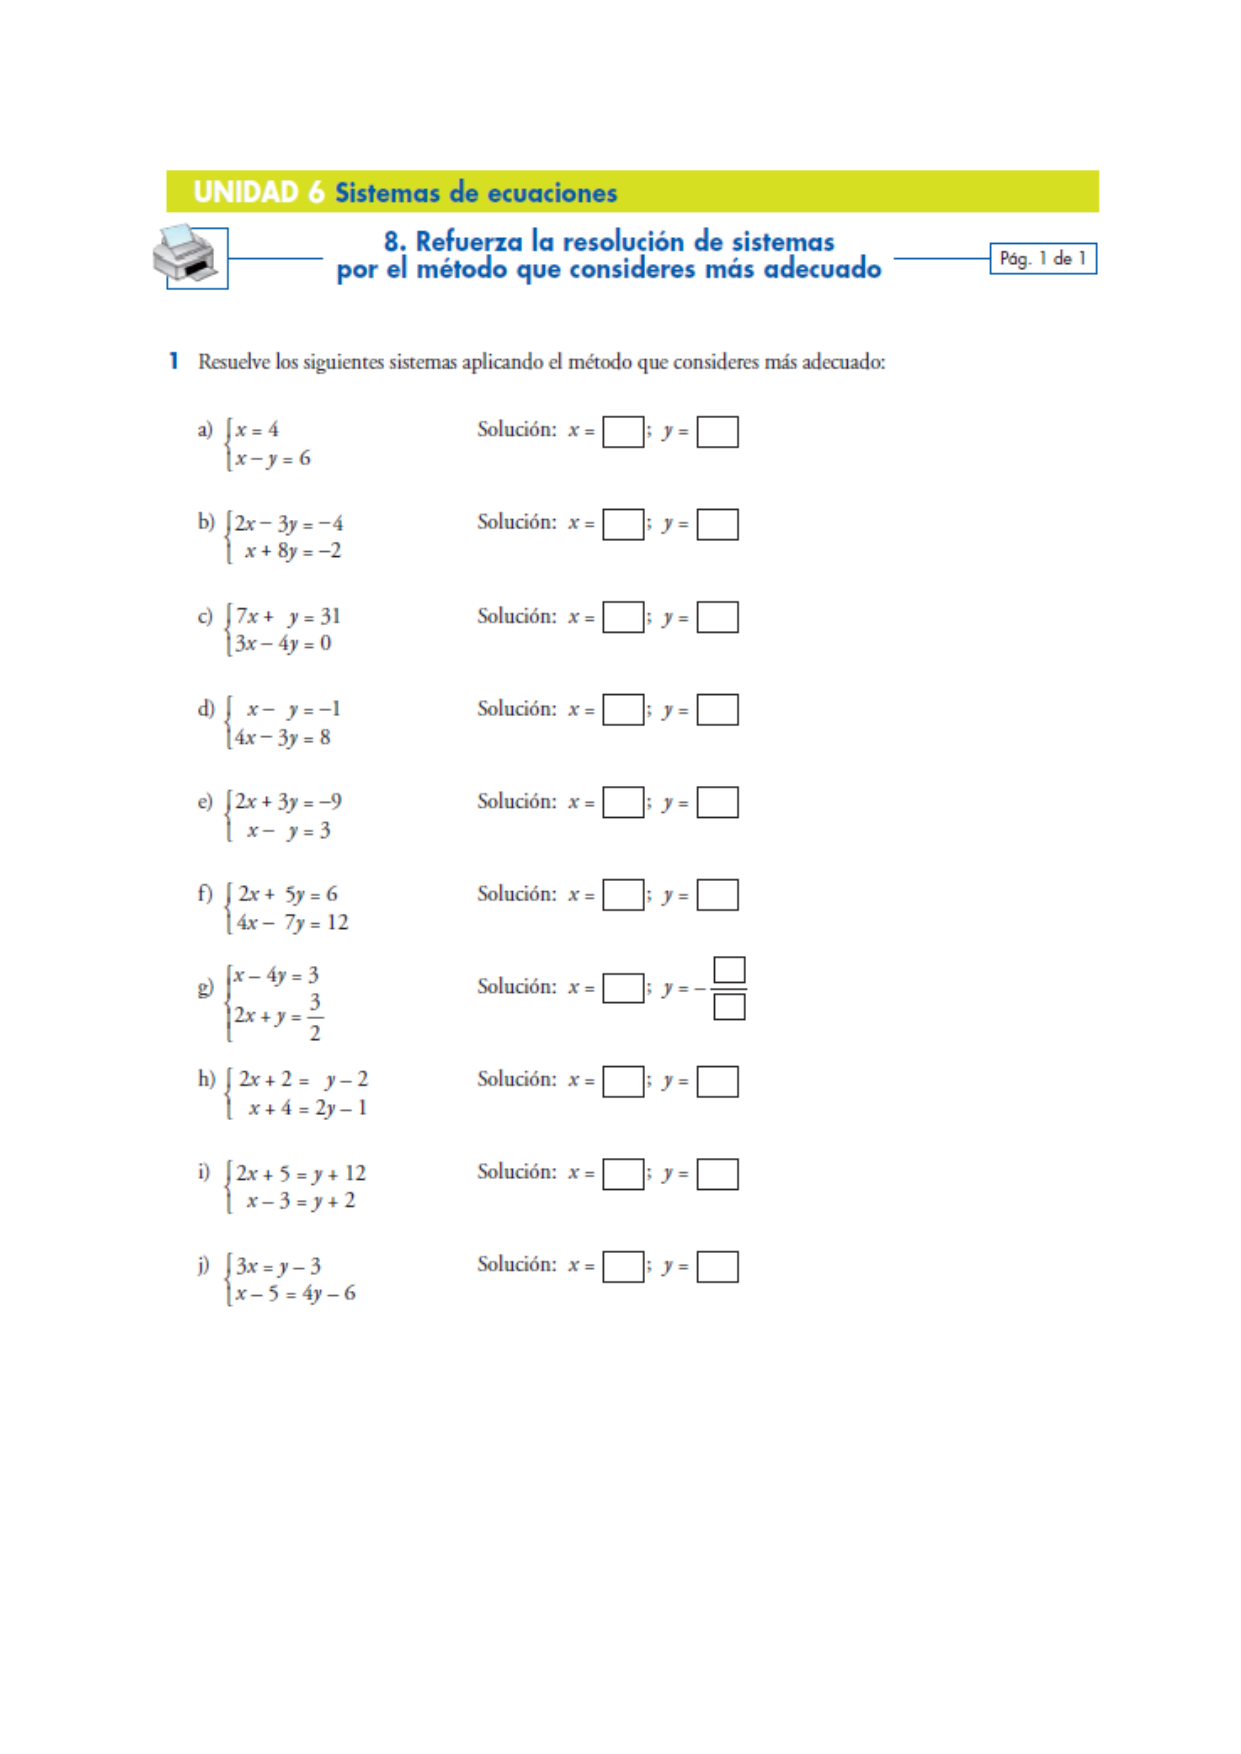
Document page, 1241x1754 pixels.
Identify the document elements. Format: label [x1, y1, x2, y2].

picture [118, 147, 1144, 1359]
